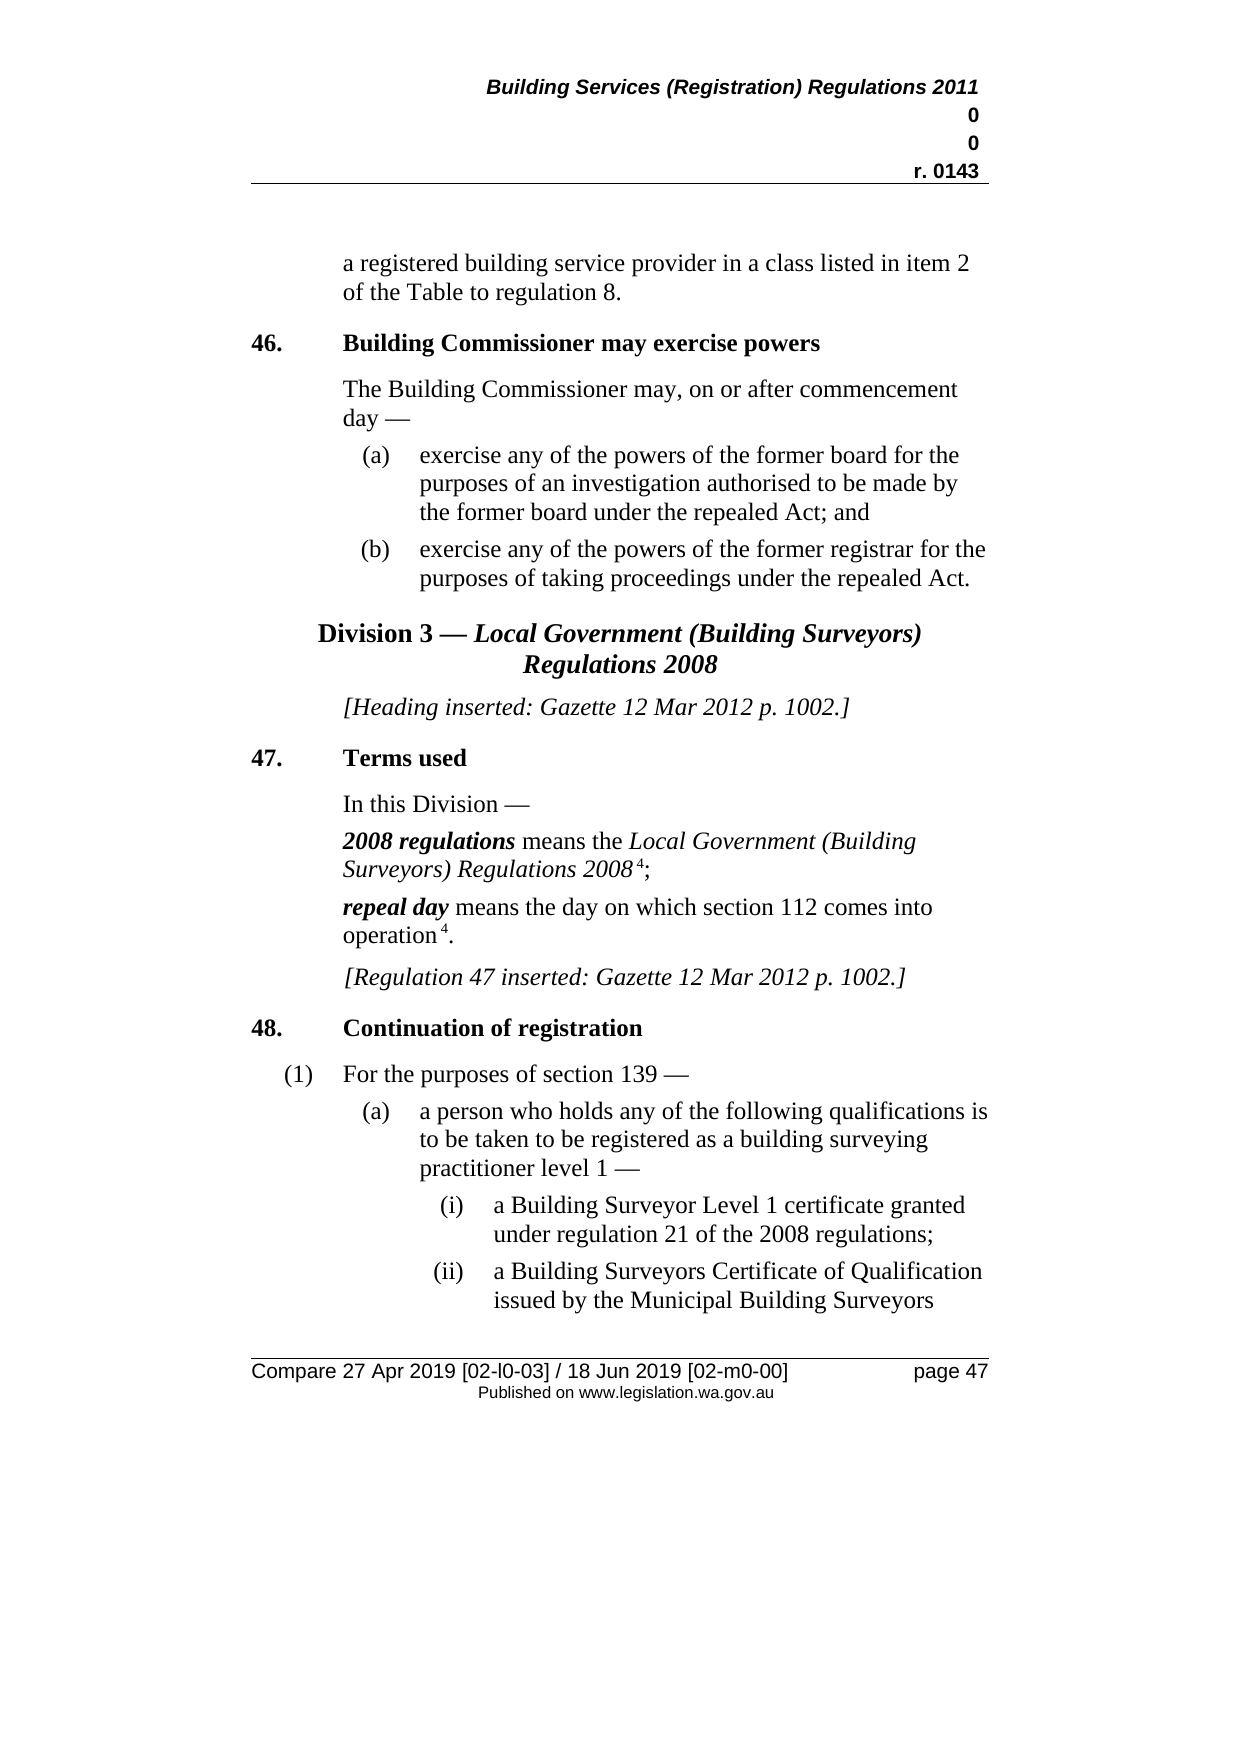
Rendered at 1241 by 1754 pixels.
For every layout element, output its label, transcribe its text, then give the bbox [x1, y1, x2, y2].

subtitle 48. Continuation of registration [251, 1013, 989, 1042]
text (a) a person who holds any of the following qualifications is to be taken to be registered as a building surveying practitioner level 1 — [251, 1096, 989, 1182]
text In this Division — [251, 789, 989, 817]
subtitle Division 3 — Local Government (Building Surveyors) Regulations 2008 [251, 617, 989, 679]
subtitle 46. Building Commissioner may exercise powers [251, 328, 989, 357]
text (a) exercise any of the powers of the former board for the purposes of an investigation authorised to be made by the former board under the repealed Act; and [251, 440, 989, 526]
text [251, 1256, 989, 1314]
text The Building Commissioner may, on or after commencement day — [251, 374, 989, 431]
text 2008 regulations means the Local Government (Building Surveyors) Regulations 2008 4; [251, 826, 989, 883]
text repeal day means the day on which section 112 comes into operation 4. [251, 892, 989, 949]
subtitle 47. Terms used [251, 743, 989, 772]
text [Regulation 47 inserted: Gazette 12 Mar 2012 p. 1002.] [251, 962, 989, 990]
text (b) exercise any of the powers of the former registrar for the purposes of taking proceedings under the repealed Act. [251, 534, 989, 592]
text (1) For the purposes of section 139 — [251, 1059, 989, 1087]
text (i) a Building Surveyor Level 1 certificate granted under regulation 21 of the 2008 regulations; [251, 1190, 989, 1248]
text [251, 248, 989, 306]
subtitle [Heading inserted: Gazette 12 Mar 2012 p. 1002.] [251, 692, 989, 720]
